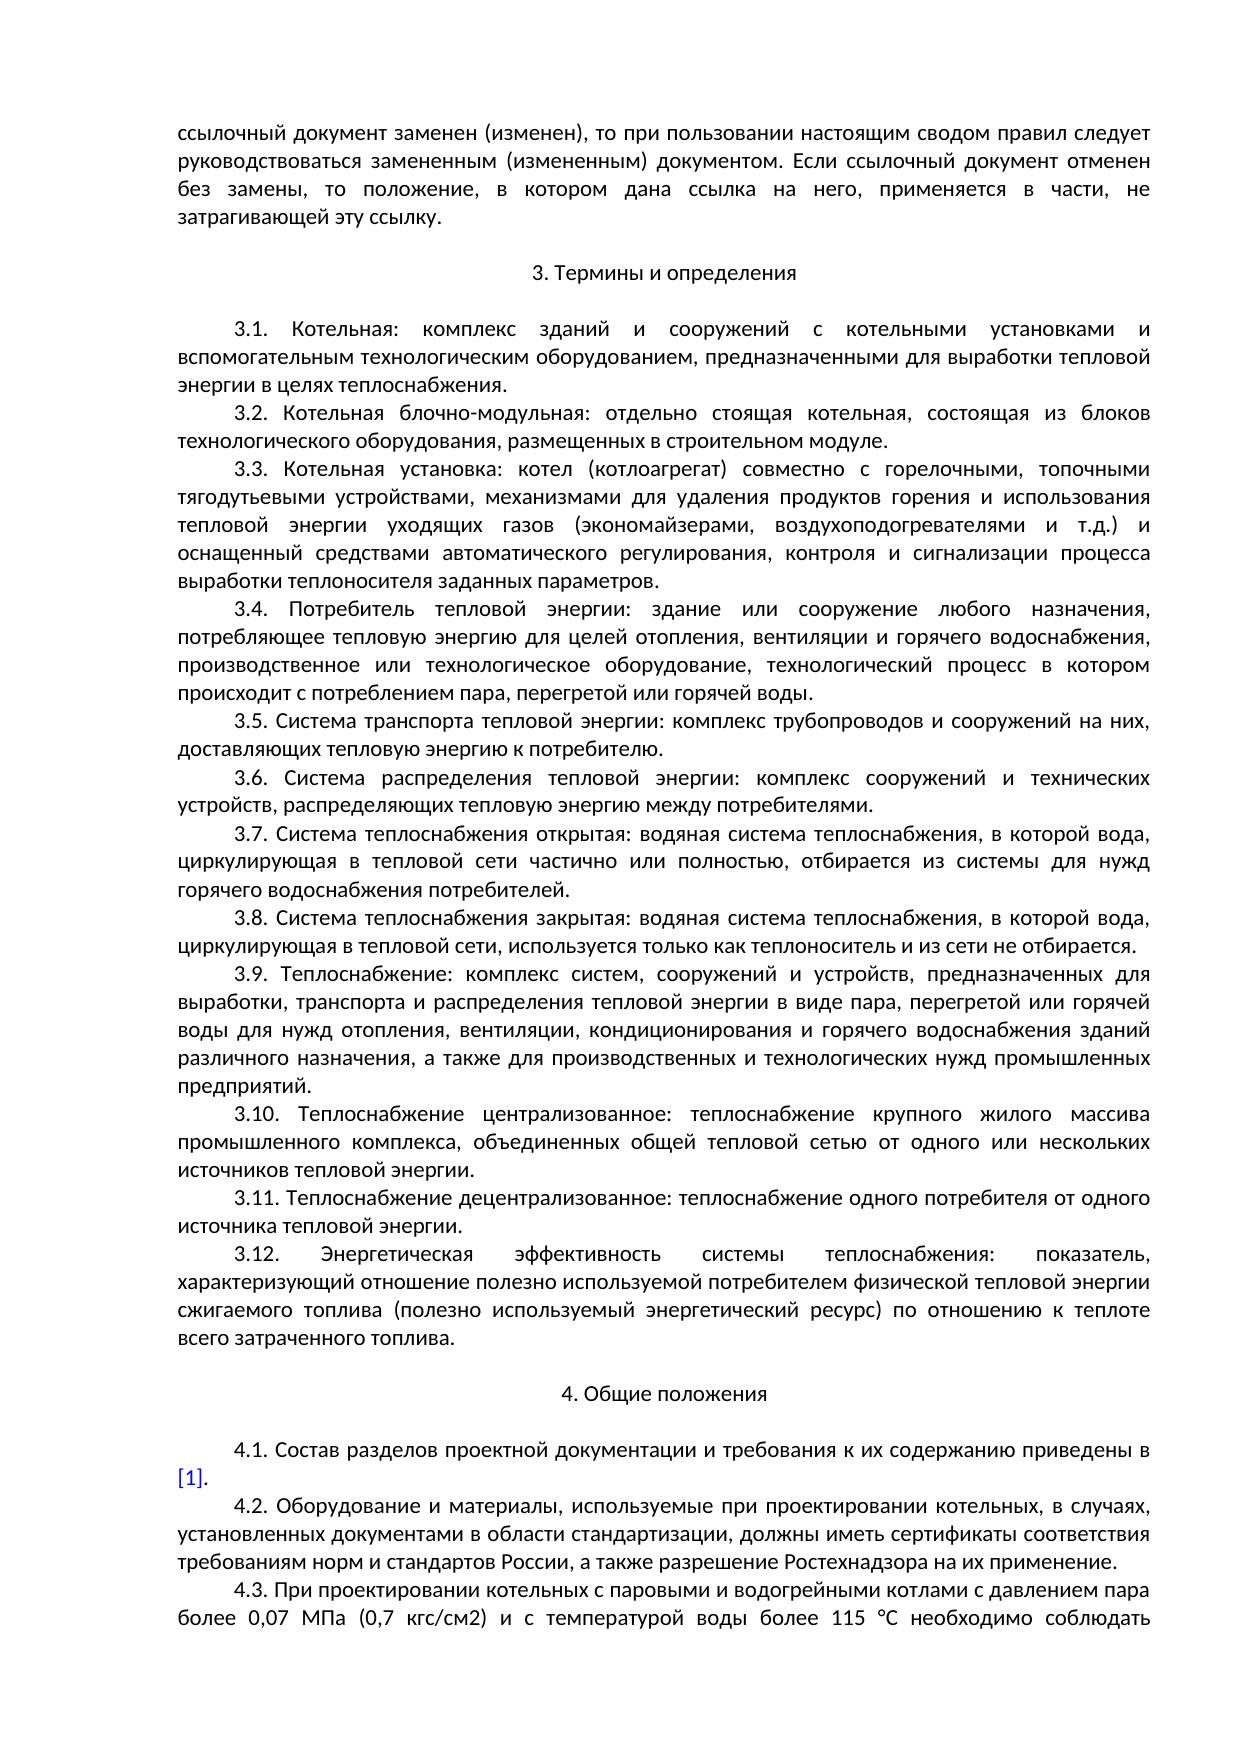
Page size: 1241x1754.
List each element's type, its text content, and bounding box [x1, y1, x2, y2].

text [177, 1575, 1152, 1631]
text 3.2. Котельная блочно-модульная: отдельно стоящая котельная, состоящая из блоков технологического оборудования, размещенных в строительном модуле. [177, 398, 1152, 454]
text 3.5. Система транспорта тепловой энергии: комплекс трубопроводов и сооружений на них, доставляющих тепловую энергию к потребителю. [177, 707, 1152, 763]
text 3.3. Котельная установка: котел (котлоагрегат) совместно с горелочными, топочными тягодутьевыми устройствами, механизмами для удаления продуктов горения и использования тепловой энергии уходящих газов (экономайзерами, воздухоподогревателями и т.д.) и оснащенный средствами автоматического регулирования, контроля и сигнализации процесса выработки теплоносителя заданных параметров. [177, 454, 1152, 594]
text 3.12. Энергетическая эффективность системы теплоснабжения: показатель, характеризующий отношение полезно используемой потребителем физической тепловой энергии сжигаемого топлива (полезно используемый энергетический ресурс) по отношению к теплоте всего затраченного топлива. [177, 1239, 1152, 1351]
text 3.11. Теплоснабжение децентрализованное: теплоснабжение одного потребителя от одного источника тепловой энергии. [177, 1183, 1152, 1239]
text 3.8. Система теплоснабжения закрытая: водяная система теплоснабжения, в которой вода, циркулирующая в тепловой сети, используется только как теплоноситель и из сети не отбирается. [177, 903, 1152, 959]
text 3.7. Система теплоснабжения открытая: водяная система теплоснабжения, в которой вода, циркулирующая в тепловой сети частично или полностью, отбирается из системы для нужд горячего водоснабжения потребителей. [177, 819, 1152, 903]
text 4. Общие положения [177, 1379, 1152, 1407]
text 3.1. Котельная: комплекс зданий и сооружений с котельными установками и вспомогательным технологическим оборудованием, предназначенными для выработки тепловой энергии в целях теплоснабжения. [177, 314, 1152, 398]
text 3.10. Теплоснабжение централизованное: теплоснабжение крупного жилого массива промышленного комплекса, объединенных общей тепловой сетью от одного или нескольких источников тепловой энергии. [177, 1099, 1152, 1183]
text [177, 118, 1152, 230]
text 4.2. Оборудование и материалы, используемые при проектировании котельных, в случаях, установленных документами в области стандартизации, должны иметь сертификаты соответствия требованиям норм и стандартов России, а также разрешение Ростехнадзора на их применение. [177, 1491, 1152, 1575]
text 4.1. Состав разделов проектной документации и требования к их содержанию приведены в [1]. [177, 1435, 1152, 1491]
text 3. Термины и определения [177, 258, 1152, 286]
text 3.9. Теплоснабжение: комплекс систем, сооружений и устройств, предназначенных для выработки, транспорта и распределения тепловой энергии в виде пара, перегретой или горячей воды для нужд отопления, вентиляции, кондиционирования и горячего водоснабжения зданий различного назначения, а также для производственных и технологических нужд промышленных предприятий. [177, 959, 1152, 1099]
text 3.6. Система распределения тепловой энергии: комплекс сооружений и технических устройств, распределяющих тепловую энергию между потребителями. [177, 763, 1152, 819]
text 3.4. Потребитель тепловой энергии: здание или сооружение любого назначения, потребляющее тепловую энергию для целей отопления, вентиляции и горячего водоснабжения, производственное или технологическое оборудование, технологический процесс в котором происходит с потреблением пара, перегретой или горячей воды. [177, 594, 1152, 707]
